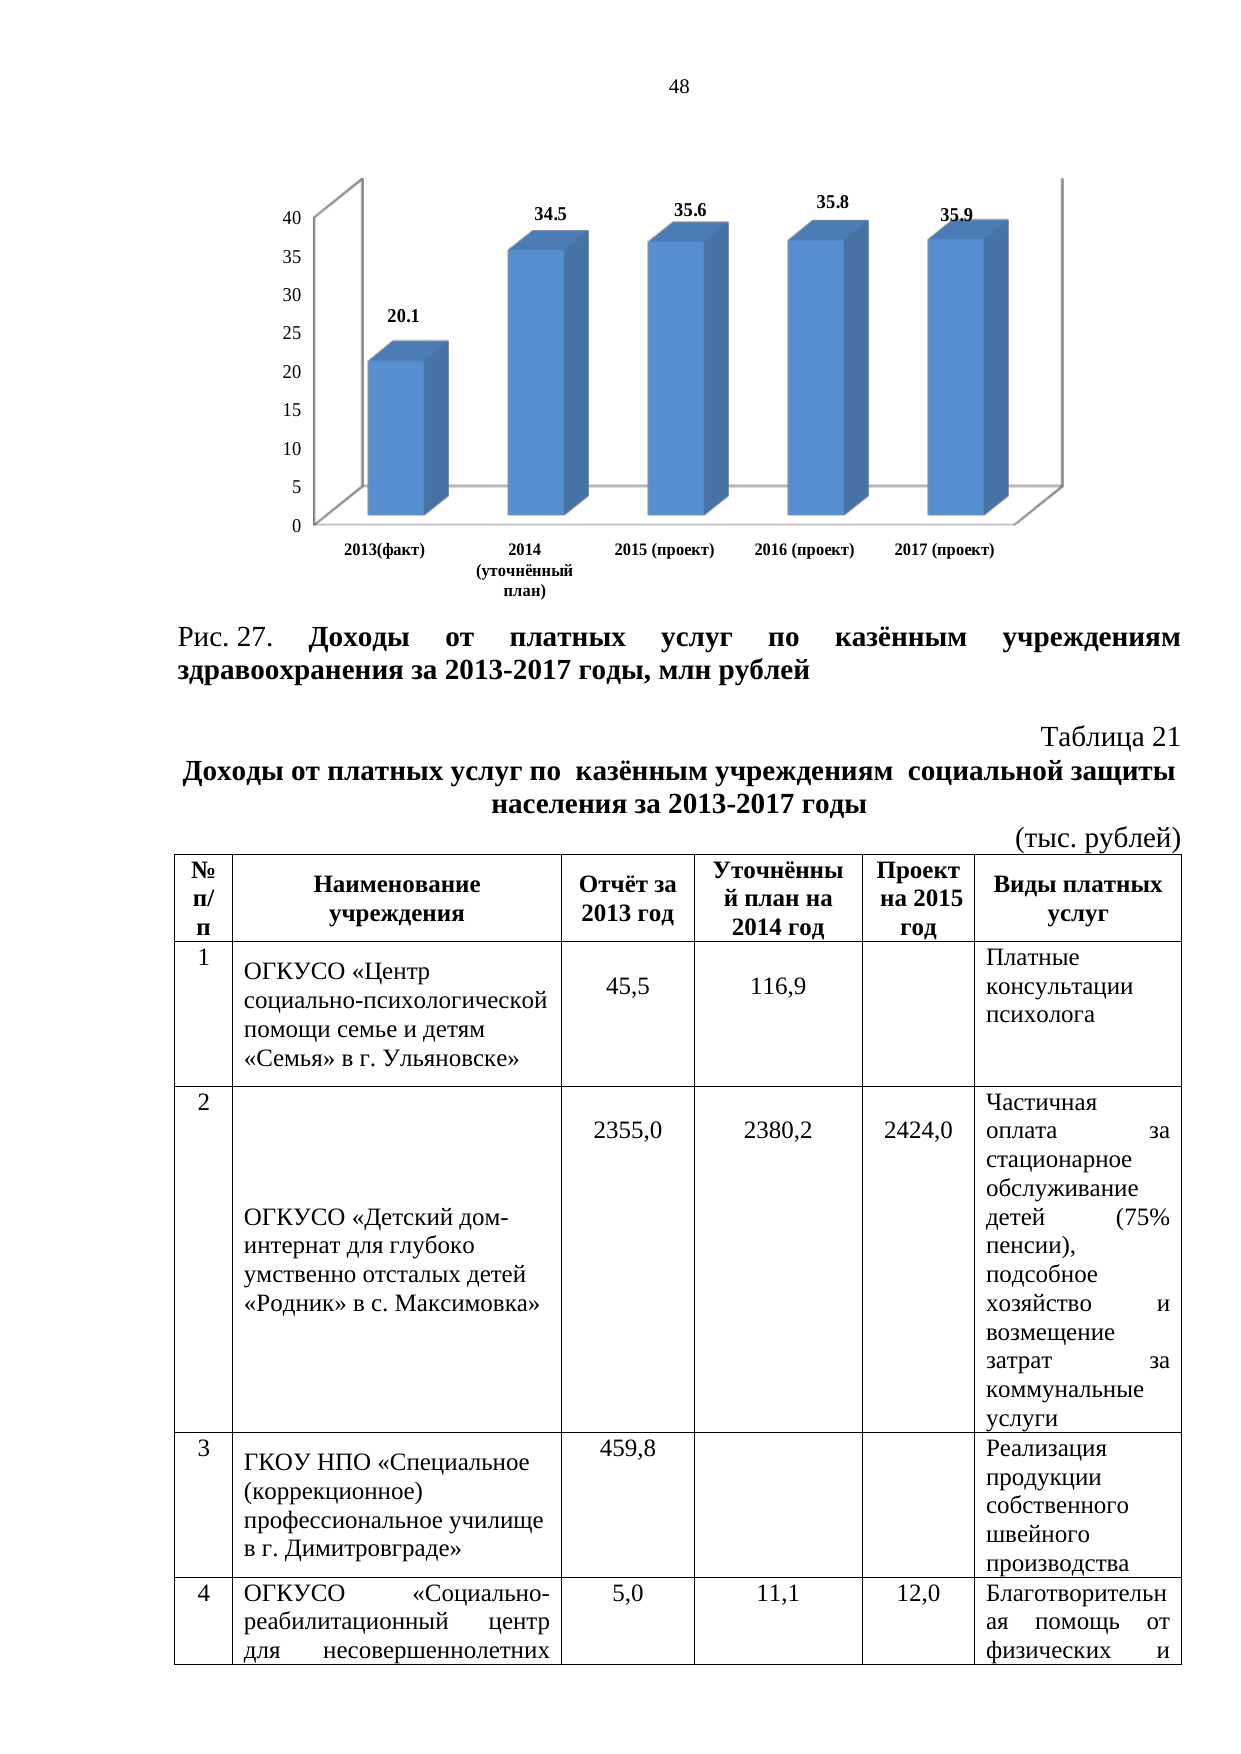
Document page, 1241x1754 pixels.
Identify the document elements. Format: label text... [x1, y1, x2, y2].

table_header Проект на 2015 год [863, 855, 974, 941]
table_cell 459,8 [562, 1433, 694, 1577]
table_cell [233, 1578, 561, 1664]
table_cell ОГКУСО «Центр социально-психологической помощи семье и детям «Семья» в г. Ульяновске» [233, 942, 561, 1086]
text Рис. 27. Доходы от платных услуг по казённым учреждениям здравоохранения за 2013-2017 годы, млн рублей [177, 619, 1181, 686]
table_cell [863, 942, 974, 1086]
text Доходы от платных услуг по казённым учреждениям социальной защиты населения за 2013-2017 годы [177, 753, 1181, 820]
table_header Уточнённый план на 2014 год [695, 855, 862, 941]
table_cell Частичная оплата за стационарное обслуживание детей (75% пенсии), подсобное хозяйство и возмещение затрат за коммунальные услуги [975, 1087, 1181, 1432]
table_cell 116,9 [695, 942, 862, 1086]
table_cell 11,1 [695, 1578, 862, 1664]
table_header № п/п [175, 855, 232, 941]
table_cell 3 [175, 1433, 232, 1577]
table_cell ГКОУ НПО «Специальное (коррекционное) профессиональное училище в г. Димитровграде» [233, 1433, 561, 1577]
table_header Виды платных услуг [975, 855, 1181, 941]
table_cell [863, 1433, 974, 1577]
table_cell 45,5 [562, 942, 694, 1086]
table_cell 5,0 [562, 1578, 694, 1664]
table_cell 2 [175, 1087, 232, 1432]
table_cell 4 [175, 1578, 232, 1664]
text (тыс. рублей) [177, 820, 1181, 854]
table_cell 1 [175, 942, 232, 1086]
table_header Наименование учреждения [233, 855, 561, 941]
table_header Отчёт за 2013 год [562, 855, 694, 941]
table_cell 2380,2 [695, 1087, 862, 1432]
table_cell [975, 1578, 1181, 1664]
table_cell 2355,0 [562, 1087, 694, 1432]
table_cell [695, 1433, 862, 1577]
table_cell Платные консультации психолога [975, 942, 1181, 1086]
text Таблица 21 [177, 719, 1181, 753]
table_cell ОГКУСО «Детский дом-интернат для глубоко умственно отсталых детей «Родник» в с. Максимовка» [233, 1087, 561, 1432]
table_cell 12,0 [863, 1578, 974, 1664]
table_cell 2424,0 [863, 1087, 974, 1432]
table_cell Реализация продукции собственного швейного производства [975, 1433, 1181, 1577]
